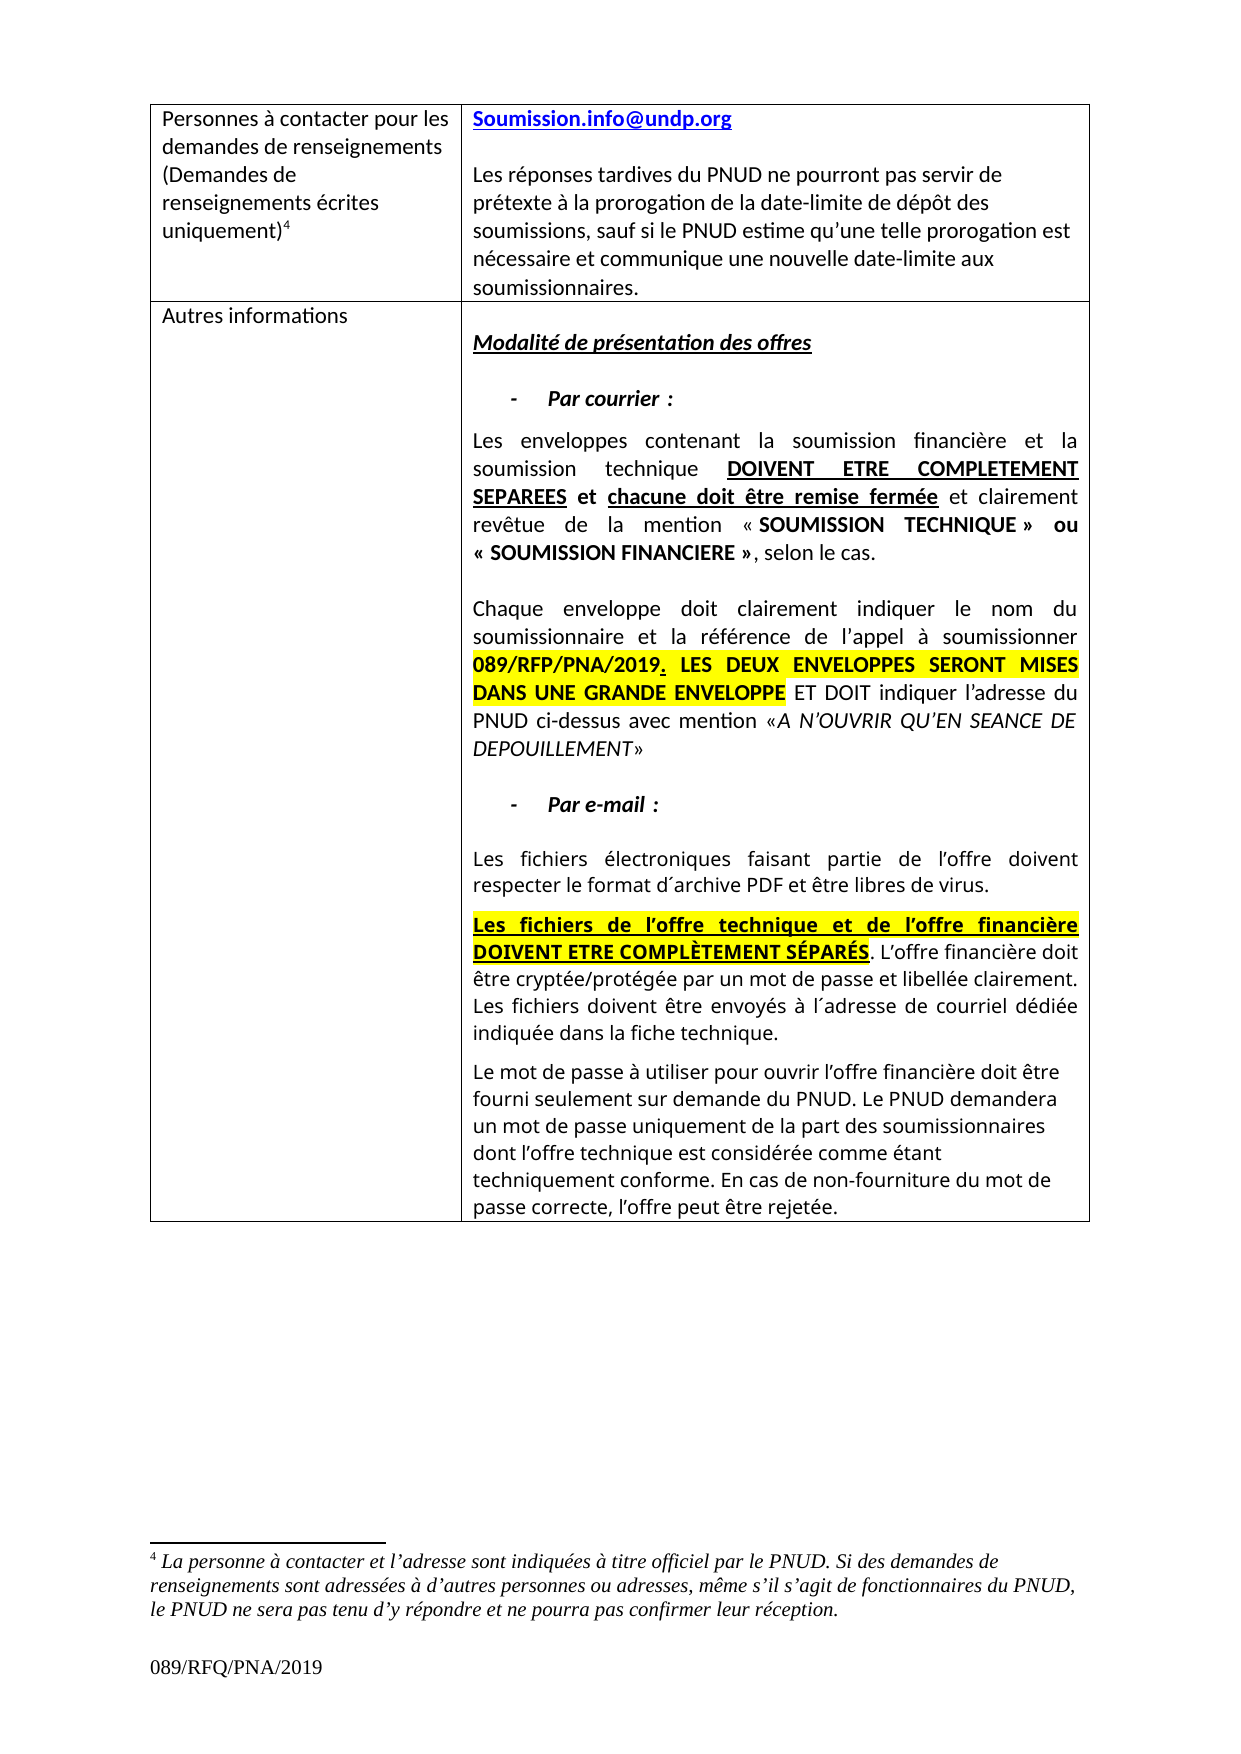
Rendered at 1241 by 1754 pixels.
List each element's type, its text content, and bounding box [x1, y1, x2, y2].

table_cell Soumission.info@undp.org Les réponses tardives du PNUD ne pourront pas servir de prétexte à la prorogation de la date-limite de dépôt des soumissions, sauf si le PNUD estime qu’une telle prorogation est nécessaire et communique une nouvelle date-limite aux soumissionnaires. [462, 105, 1089, 301]
table_cell Personnes à contacter pour les demandes de renseignements (Demandes de renseignements écrites uniquement) [151, 105, 461, 301]
table_cell Autres informations [151, 302, 461, 1221]
table_cell Modalité de présentation des offres Par courrier : Les enveloppes contenant la soumission financière et la soumission technique DOIVENT ETRE COMPLETEMENT SEPAREES et chacune doit être remise fermée et clairement revêtue de la mention « SOUMISSION TECHNIQUE » ou « SOUMISSION FINANCIERE », selon le cas. Chaque enveloppe doit clairement indiquer le nom du soumissionnaire et la référence de l’appel à soumissionner 089/RFP/PNA/2019. LES DEUX ENVELOPPES SERONT MISES DANS UNE GRANDE ENVELOPPE ET DOIT indiquer l’adresse du PNUD ci-dessus avec mention «A N’OUVRIR QU’EN SEANCE DE DEPOUILLEMENT» Par e-mail : Les fichiers électroniques faisant partie de l’offre doivent respecter le format d´archive PDF et être libres de virus. Les fichiers de l’offre technique et de l’offre financière DOIVENT ETRE COMPLÈTEMENT SÉPARÉS. L’offre financière doit être cryptée/protégée par un mot de passe et libellée clairement. Les fichiers doivent être envoyés à l´adresse de courriel dédiée indiquée dans la fiche technique. Le mot de passe à utiliser pour ouvrir l’offre financière doit être fourni seulement sur demande du PNUD. Le PNUD demandera un mot de passe uniquement de la part des soumissionnaires dont l’offre technique est considérée comme étant techniquement conforme. En cas de non-fourniture du mot de passe correcte, l’offre peut être rejetée. [462, 302, 1089, 1221]
